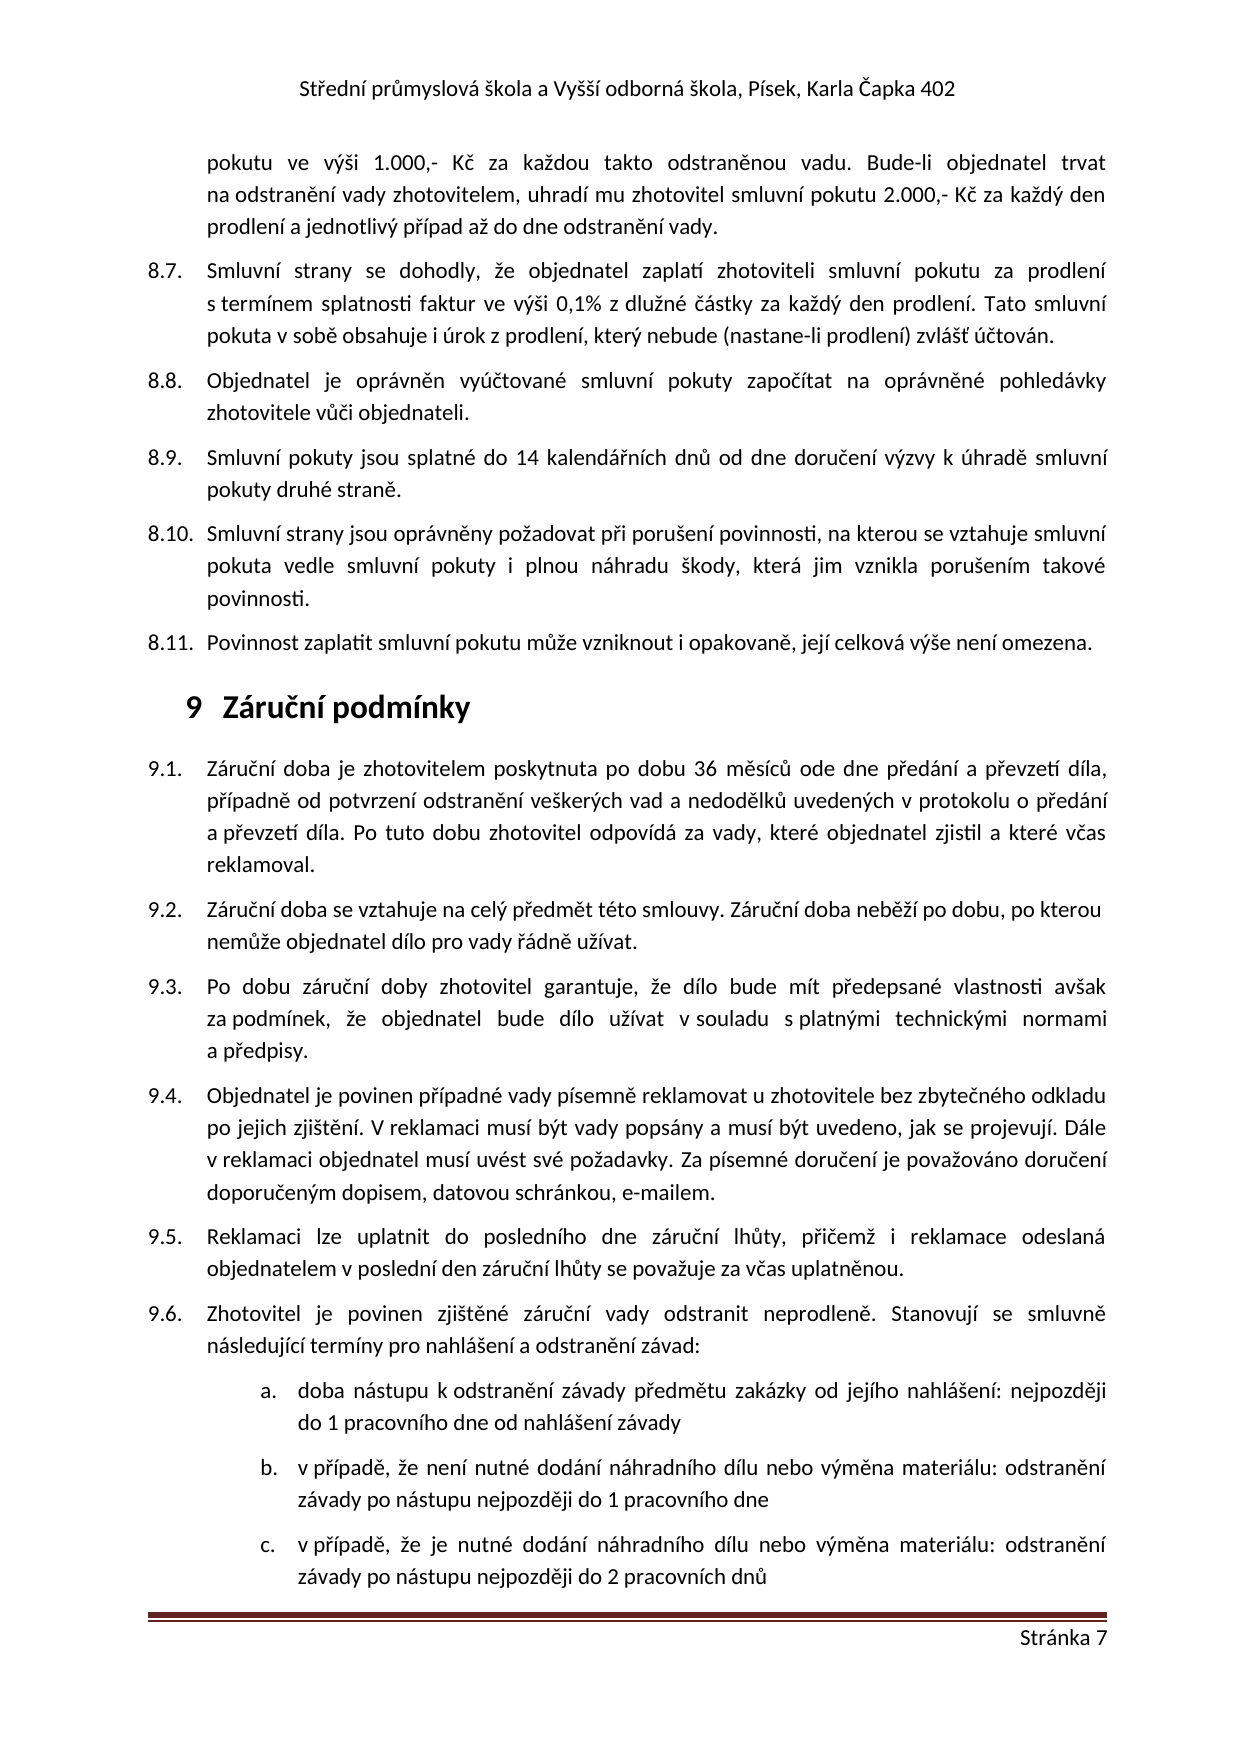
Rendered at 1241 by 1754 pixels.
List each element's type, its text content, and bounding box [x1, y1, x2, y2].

list Po dobu záruční doby zhotovitel garantuje, že dílo bude mít předepsané vlastnosti avšak za podmínek, že objednatel bude dílo užívat v souladu s platnými technickými normami a předpisy. [148, 972, 1108, 1064]
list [148, 148, 1107, 240]
list Reklamaci lze uplatnit do posledního dne záruční lhůty, přičemž i reklamace odeslaná objednatelem v poslední den záruční lhůty se považuje za včas uplatněnou. [148, 1222, 1108, 1282]
list Objednatel je povinen případné vady písemně reklamovat u zhotovitele bez zbytečného odkladu po jejich zjištění. V reklamaci musí být vady popsány a musí být uvedeno, jak se projevují. Dále v reklamaci objednatel musí uvést své požadavky. Za písemné doručení je považováno doručení doporučeným dopisem, datovou schránkou, e-mailem. [148, 1081, 1108, 1206]
list Smluvní strany se dohodly, že objednatel zaplatí zhotoviteli smluvní pokutu za prodlení s termínem splatnosti faktur ve výši 0,1% z dlužné částky za každý den prodlení. Tato smluvní pokuta v sobě obsahuje i úrok z prodlení, který nebude (nastane-li prodlení) zvlášť účtován. [148, 257, 1107, 349]
list Záruční doba je zhotovitelem poskytnuta po dobu 36 měsíců ode dne předání a převzetí díla, případně od potvrzení odstranění veškerých vad a nedodělků uvedených v protokolu o předání a převzetí díla. Po tuto dobu zhotovitel odpovídá za vady, které objednatel zjistil a které včas reklamoval. [148, 754, 1108, 878]
list doba nástupu k odstranění závady předmětu zakázky od jejího nahlášení: nejpozději do 1 pracovního dne od nahlášení závady [260, 1376, 1108, 1436]
subtitle Záruční podmínky [185, 686, 1107, 726]
list Smluvní pokuty jsou splatné do 14 kalendářních dnů od dne doručení výzvy k úhradě smluvní pokuty druhé straně. [148, 443, 1107, 503]
list Objednatel je oprávněn vyúčtované smluvní pokuty započítat na oprávněné pohledávky zhotovitele vůči objednateli. [148, 366, 1107, 426]
list v případě, že není nutné dodání náhradního dílu nebo výměna materiálu: odstranění závady po nástupu nejpozději do 1 pracovního dne [260, 1453, 1108, 1513]
list Záruční doba se vztahuje na celý předmět této smlouvy. Záruční doba neběží po dobu, po kterou nemůže objednatel dílo pro vady řádně užívat. [148, 895, 1108, 955]
list v případě, že je nutné dodání náhradního dílu nebo výměna materiálu: odstranění závady po nástupu nejpozději do 2 pracovních dnů [260, 1530, 1108, 1590]
list Smluvní strany jsou oprávněny požadovat při porušení povinnosti, na kterou se vztahuje smluvní pokuta vedle smluvní pokuty i plnou náhradu škody, která jim vznikla porušením takové povinnosti. [148, 519, 1107, 612]
list Zhotovitel je povinen zjištěné záruční vady odstranit neprodleně. Stanovují se smluvně následující termíny pro nahlášení a odstranění závad: [148, 1299, 1108, 1359]
list Povinnost zaplatit smluvní pokutu může vzniknout i opakovaně, její celková výše není omezena. [148, 628, 1107, 657]
